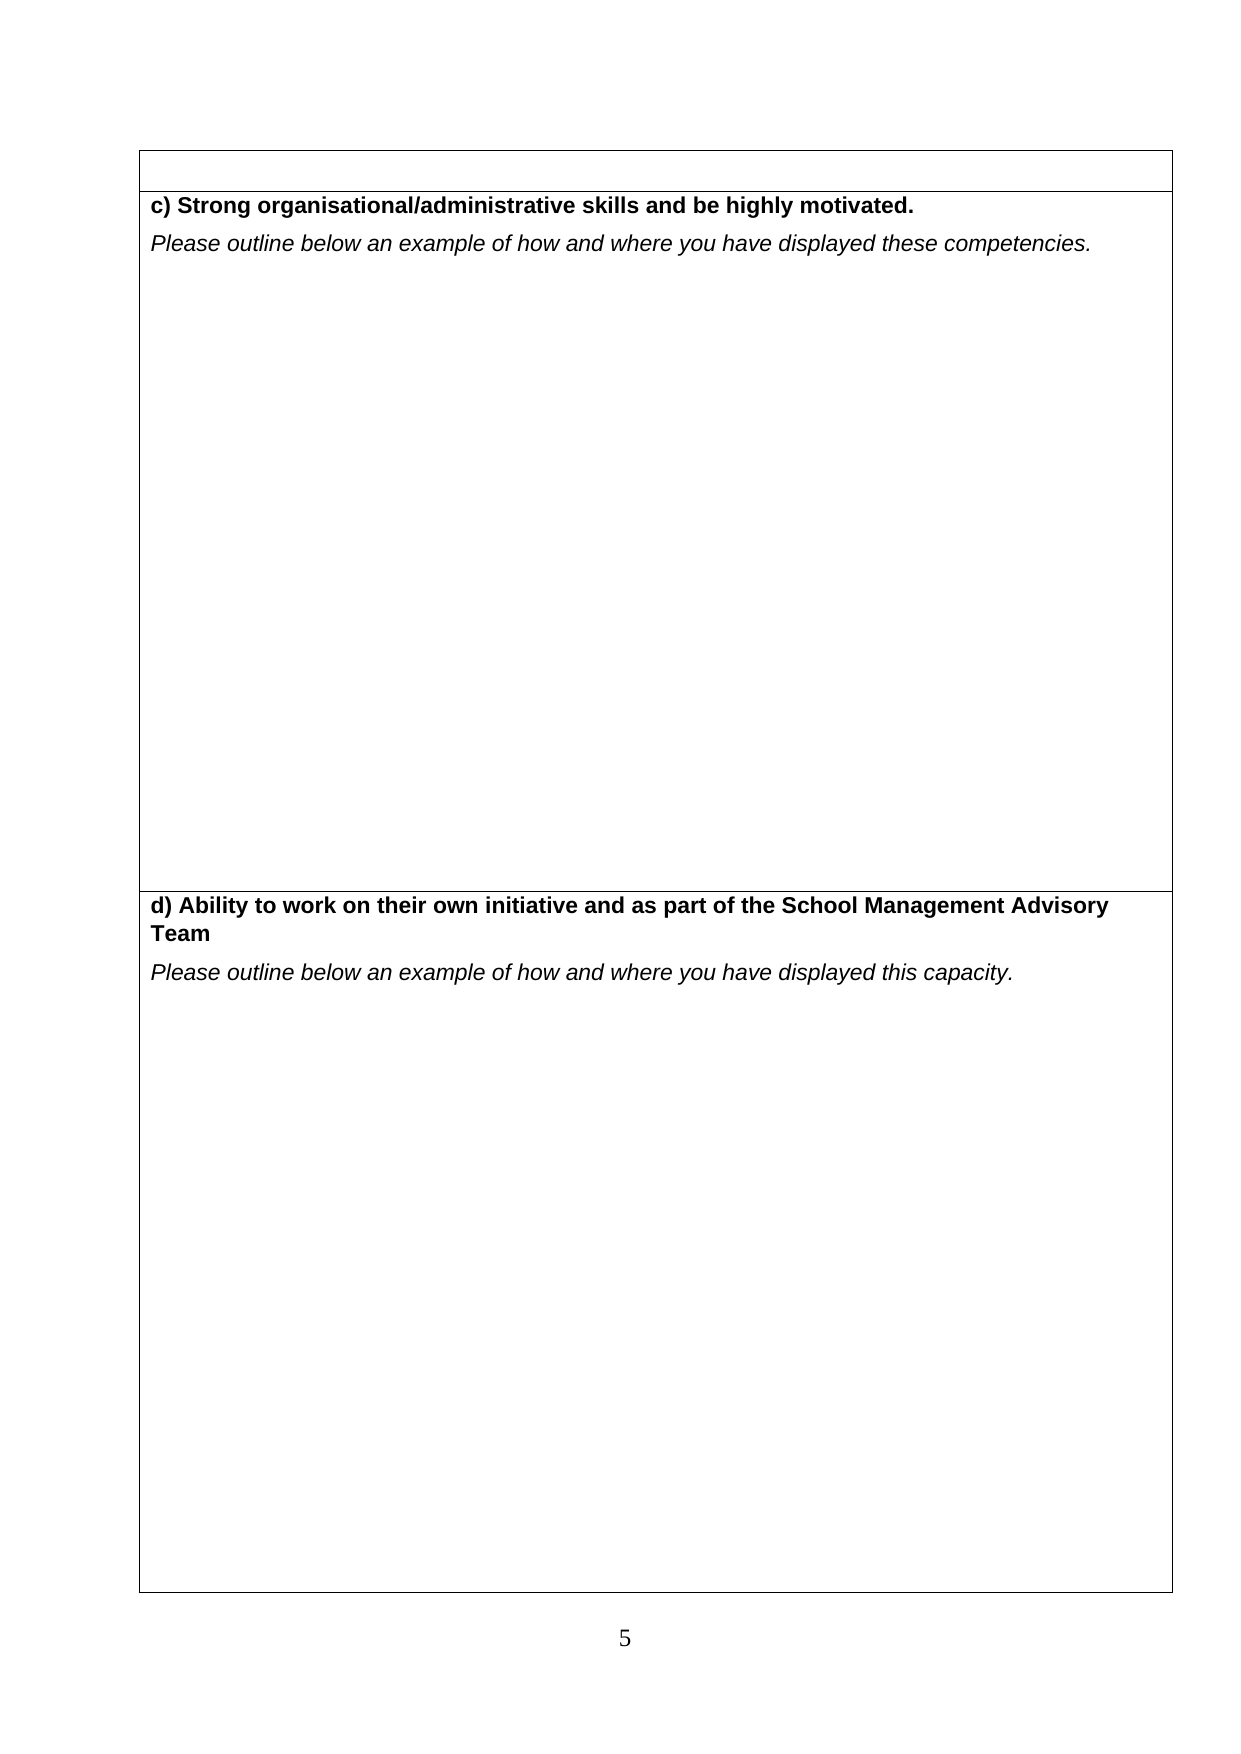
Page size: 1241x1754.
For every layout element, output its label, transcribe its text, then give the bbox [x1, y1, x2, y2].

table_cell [140, 892, 1172, 1592]
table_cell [140, 151, 1172, 191]
table_cell c) Strong organisational/administrative skills and be highly motivated. Please outline below an example of how and where you have displayed these competencies. [140, 192, 1172, 891]
